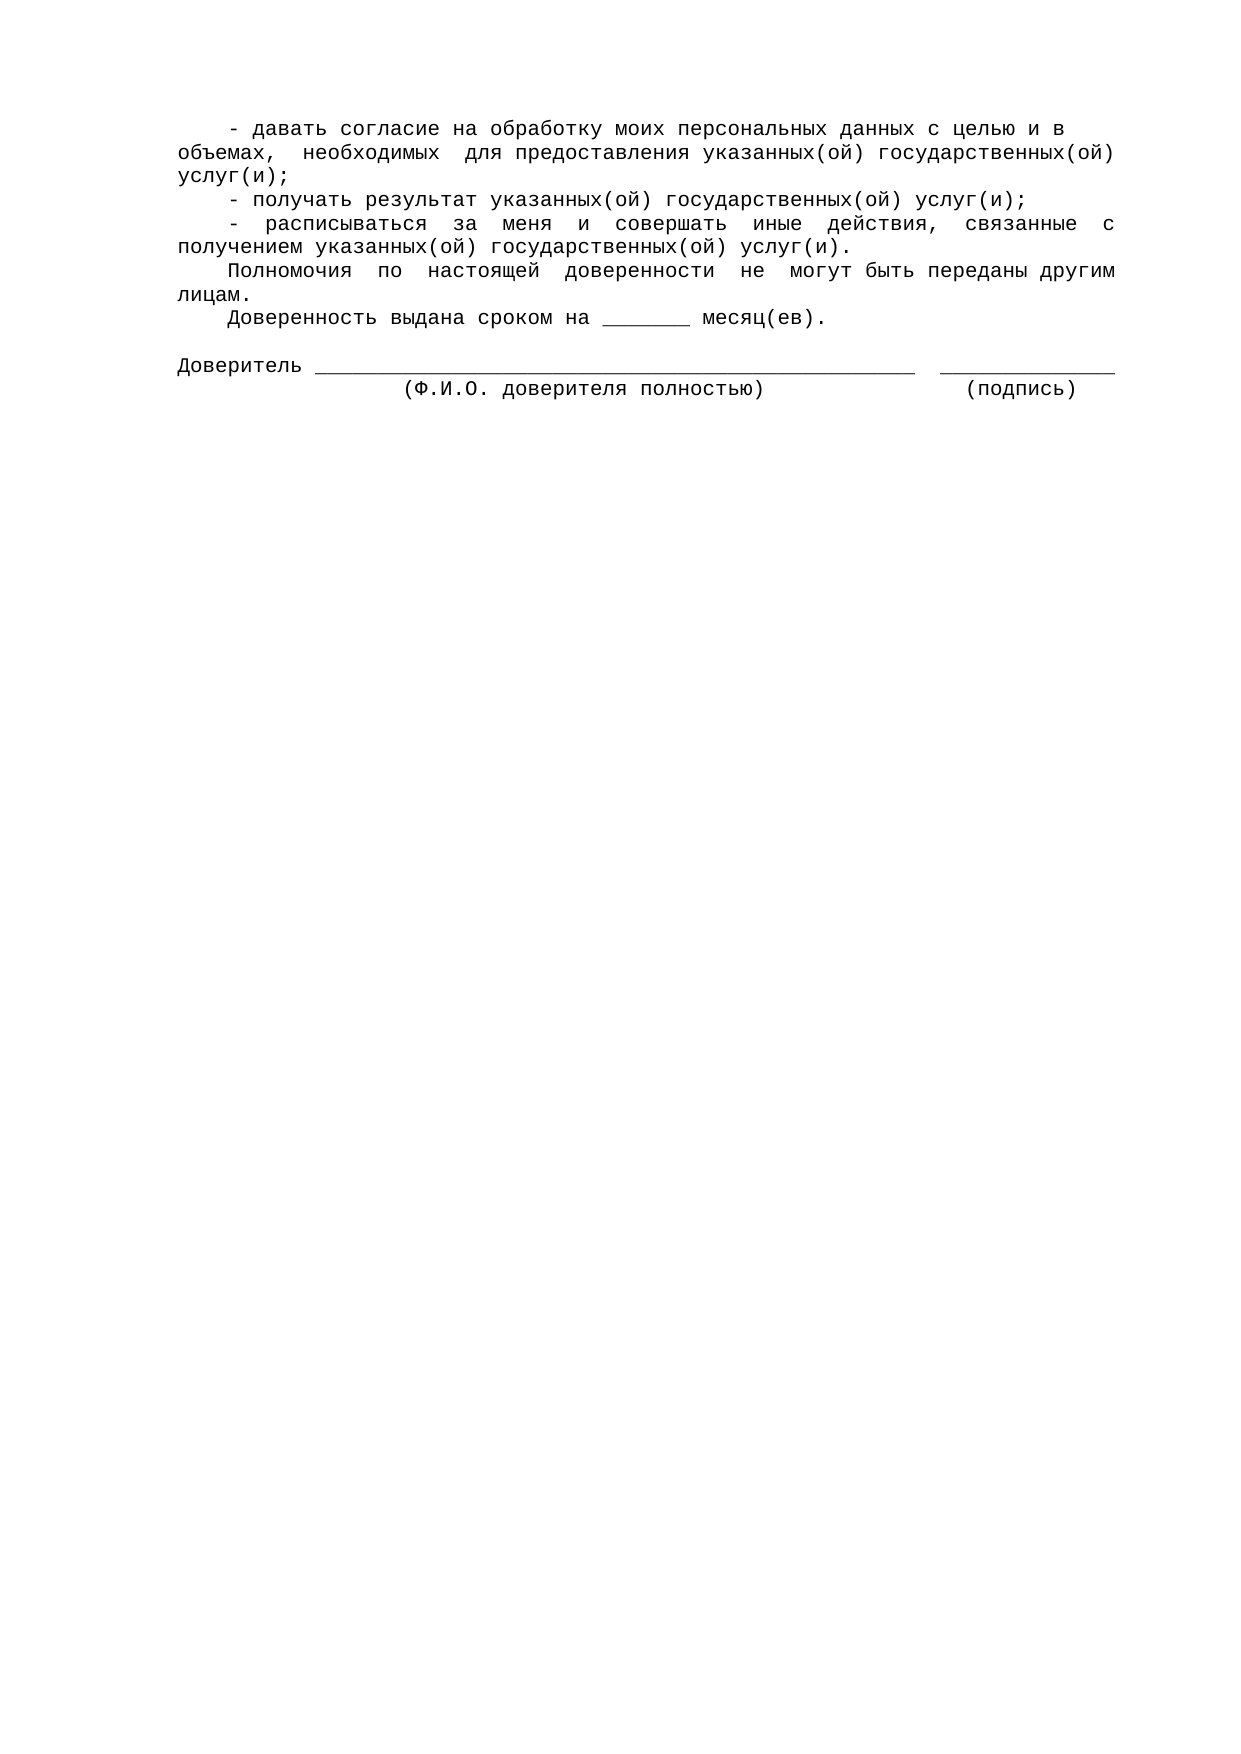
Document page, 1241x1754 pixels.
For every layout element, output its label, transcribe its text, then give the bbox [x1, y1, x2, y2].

text получением указанных(ой) государственных(ой) услуг(и). [177, 236, 1152, 260]
text (Ф.И.О. доверителя полностью) (подпись) [177, 378, 1152, 402]
text - давать согласие на обработку моих персональных данных с целью и в [177, 118, 1152, 142]
text объемах, необходимых для предоставления указанных(ой) государственных(ой) [177, 142, 1152, 165]
text Доверитель ________________________________________________ ______________ [177, 354, 1152, 378]
text Полномочия по настоящей доверенности не могут быть переданы другим [177, 260, 1152, 284]
text - получать результат указанных(ой) государственных(ой) услуг(и); [177, 189, 1152, 213]
text услуг(и); [177, 165, 1152, 189]
text лицам. [177, 284, 1152, 307]
text - расписываться за меня и совершать иные действия, связанные с [177, 213, 1152, 236]
text Доверенность выдана сроком на _______ месяц(ев). [177, 307, 1152, 331]
